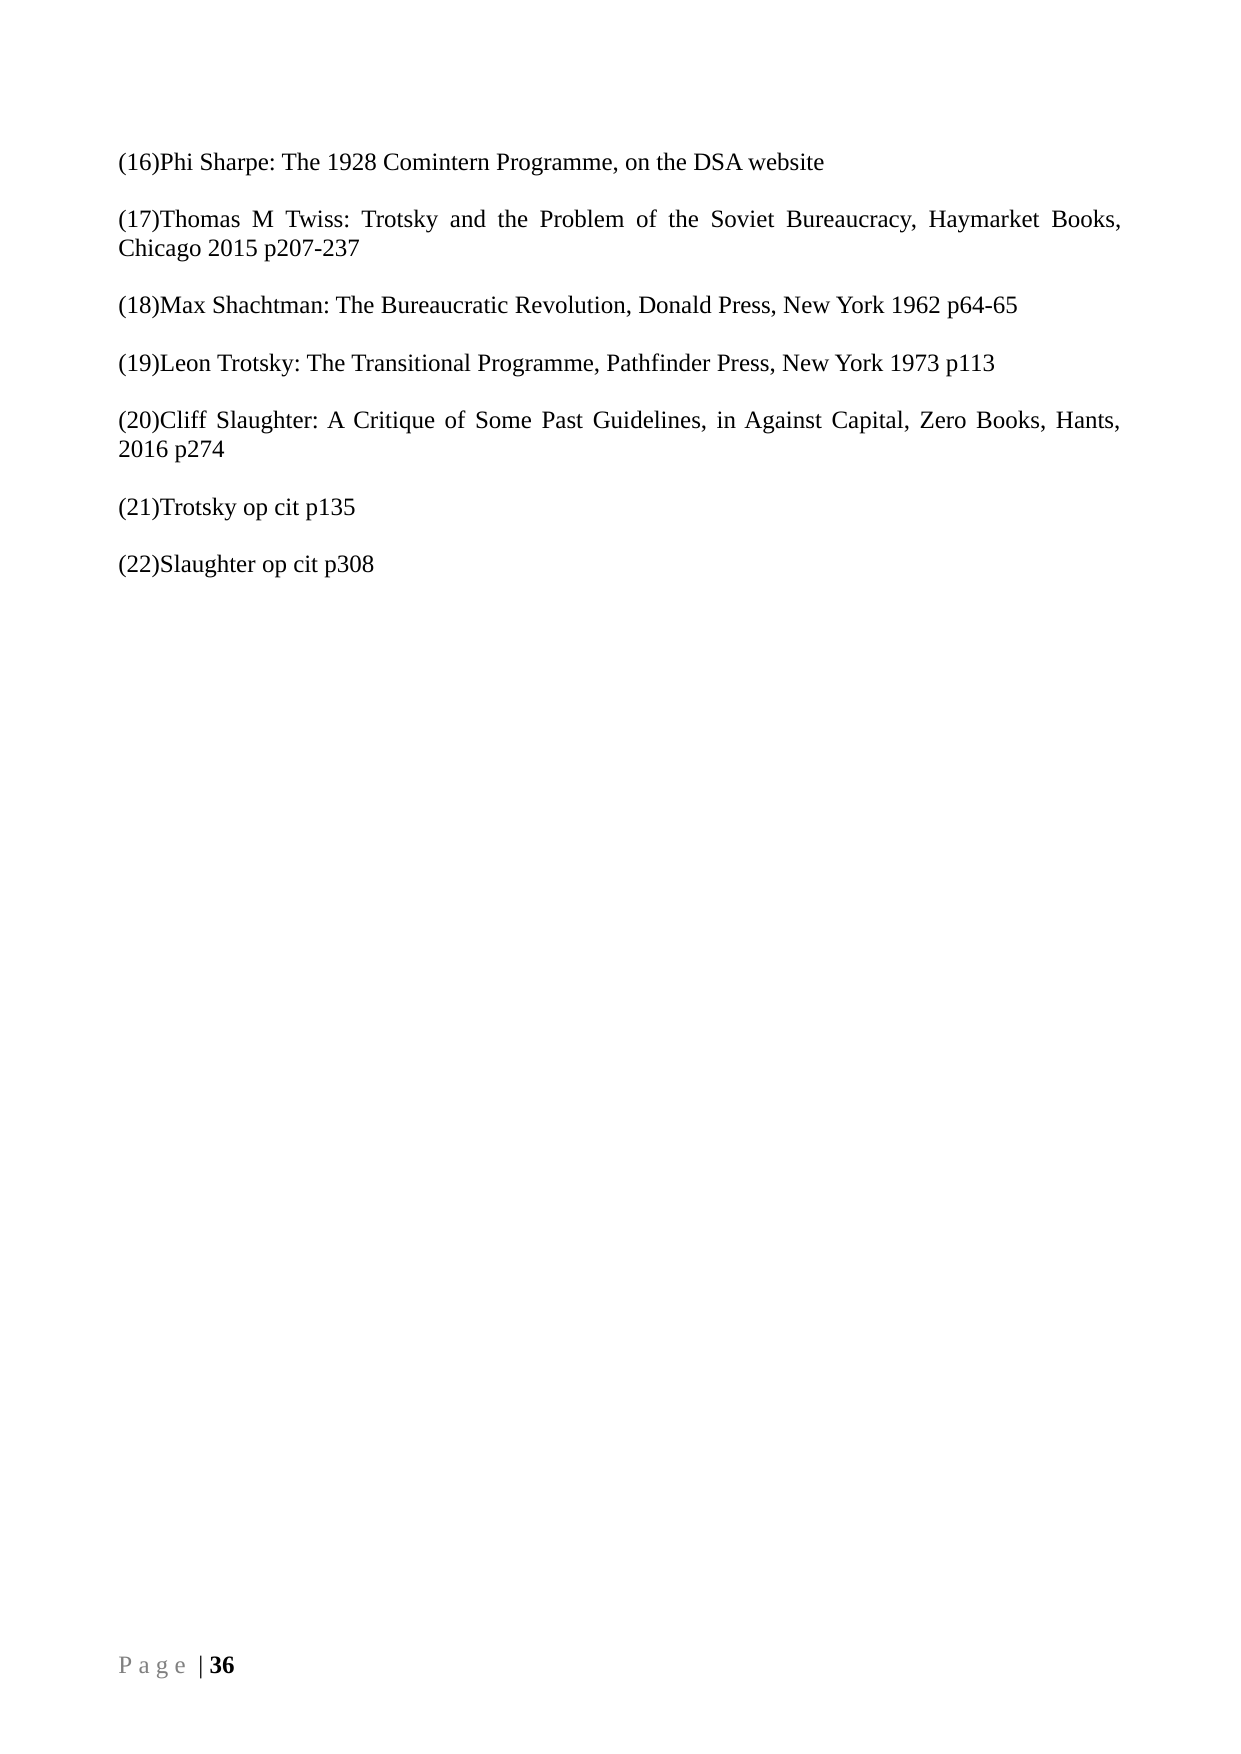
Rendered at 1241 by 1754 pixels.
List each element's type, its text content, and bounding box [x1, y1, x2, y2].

text (19)Leon Trotsky: The Transitional Programme, Pathfinder Press, New York 1973 p113 [118, 348, 1122, 377]
text (21)Trotsky op cit p135 [118, 492, 1122, 521]
text (17)Thomas M Twiss: Trotsky and the Problem of the Soviet Bureaucracy, Haymarket Books, Chicago 2015 p207-237 [118, 204, 1122, 262]
text (16)Phi Sharpe: The 1928 Comintern Programme, on the DSA website [118, 147, 1122, 176]
text (20)Cliff Slaughter: A Critique of Some Past Guidelines, in Against Capital, Zero Books, Hants, 2016 p274 [118, 406, 1122, 463]
text (18)Max Shachtman: The Bureaucratic Revolution, Donald Press, New York 1962 p64-65 [118, 291, 1122, 319]
text (22)Slaughter op cit p308 [118, 549, 1122, 578]
